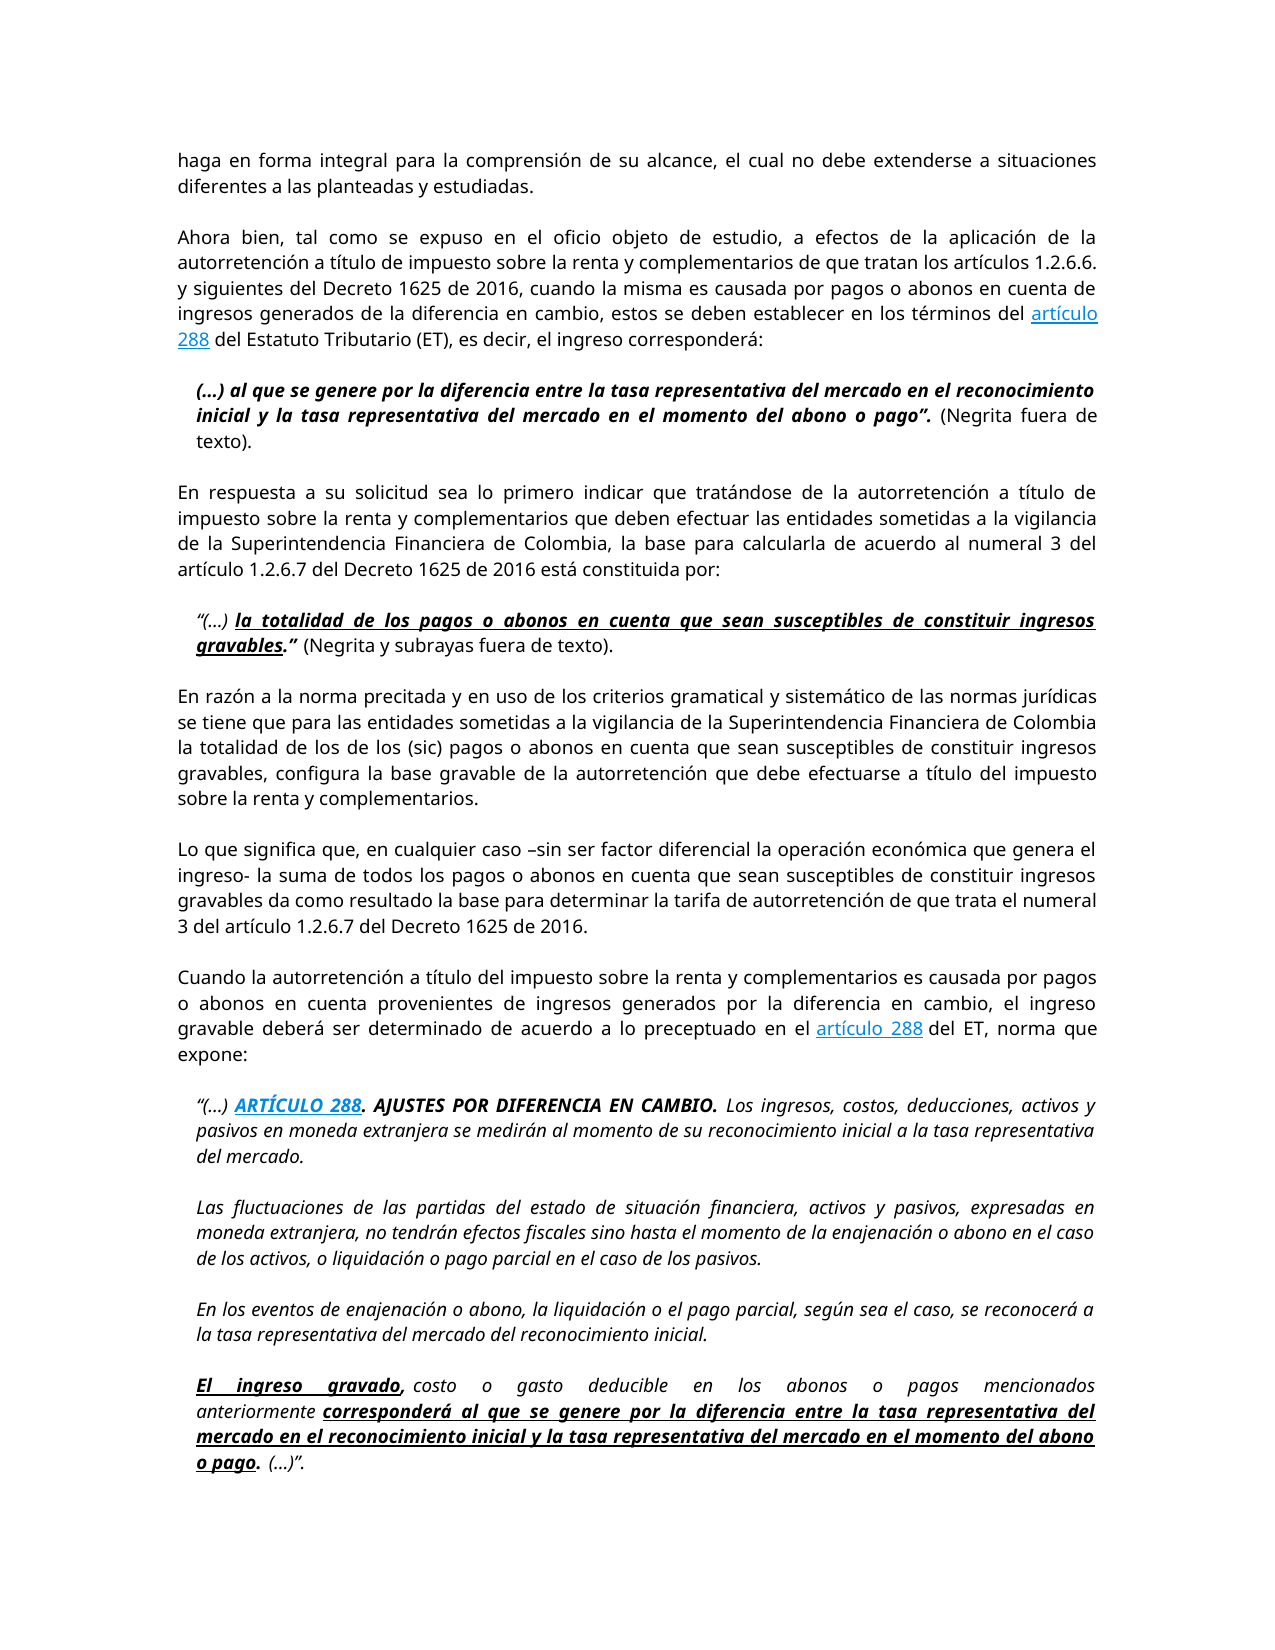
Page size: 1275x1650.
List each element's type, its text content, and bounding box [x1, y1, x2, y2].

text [177, 148, 1098, 199]
text En respuesta a su solicitud sea lo primero indicar que tratándose de la autorretención a título de impuesto sobre la renta y complementarios que deben efectuar las entidades sometidas a la vigilancia de la Superintendencia Financiera de Colombia, la base para calcularla de acuerdo al numeral 3 del artículo 1.2.6.7 del Decreto 1625 de 2016 está constituida por: [177, 479, 1098, 581]
text Cuando la autorretención a título del impuesto sobre la renta y complementarios es causada por pagos o abonos en cuenta provenientes de ingresos generados por la diferencia en cambio, el ingreso gravable deberá ser determinado de acuerdo a lo preceptuado en el artículo 288 del ET, norma que expone: [177, 964, 1098, 1066]
text “(…) la totalidad de los pagos o abonos en cuenta que sean susceptibles de constituir ingresos gravables.” (Negrita y subrayas fuera de texto). [196, 607, 1098, 658]
text “(…) ARTÍCULO 288. AJUSTES POR DIFERENCIA EN CAMBIO. Los ingresos, costos, deducciones, activos y pasivos en moneda extranjera se medirán al momento de su reconocimiento inicial a la tasa representativa del mercado. [196, 1092, 1098, 1168]
text Lo que significa que, en cualquier caso –sin ser factor diferencial la operación económica que genera el ingreso- la suma de todos los pagos o abonos en cuenta que sean susceptibles de constituir ingresos gravables da como resultado la base para determinar la tarifa de autorretención de que trata el numeral 3 del artículo 1.2.6.7 del Decreto 1625 de 2016. [177, 837, 1098, 939]
text Ahora bien, tal como se expuso en el oficio objeto de estudio, a efectos de la aplicación de la autorretención a título de impuesto sobre la renta y complementarios de que tratan los artículos 1.2.6.6. y siguientes del Decreto 1625 de 2016, cuando la misma es causada por pagos o abonos en cuenta de ingresos generados de la diferencia en cambio, estos se deben establecer en los términos del artículo 288 del Estatuto Tributario (ET), es decir, el ingreso corresponderá: [177, 224, 1098, 352]
text En los eventos de enajenación o abono, la liquidación o el pago parcial, según sea el caso, se reconocerá a la tasa representativa del mercado del reconocimiento inicial. [196, 1296, 1098, 1347]
text En razón a la norma precitada y en uso de los criterios gramatical y sistemático de las normas jurídicas se tiene que para las entidades sometidas a la vigilancia de la Superintendencia Financiera de Colombia la totalidad de los de los (sic) pagos o abonos en cuenta que sean susceptibles de constituir ingresos gravables, configura la base gravable de la autorretención que debe efectuarse a título del impuesto sobre la renta y complementarios. [177, 683, 1098, 811]
text El ingreso gravado, costo o gasto deducible en los abonos o pagos mencionados anteriormente corresponderá al que se genere por la diferencia entre la tasa representativa del mercado en el reconocimiento inicial y la tasa representativa del mercado en el momento del abono o pago. (…)”. [196, 1373, 1098, 1475]
text (…) al que se genere por la diferencia entre la tasa representativa del mercado en el reconocimiento inicial y la tasa representativa del mercado en el momento del abono o pago”. (Negrita fuera de texto). [196, 377, 1098, 454]
text Las fluctuaciones de las partidas del estado de situación financiera, activos y pasivos, expresadas en moneda extranjera, no tendrán efectos fiscales sino hasta el momento de la enajenación o abono en el caso de los activos, o liquidación o pago parcial en el caso de los pasivos. [196, 1194, 1098, 1271]
